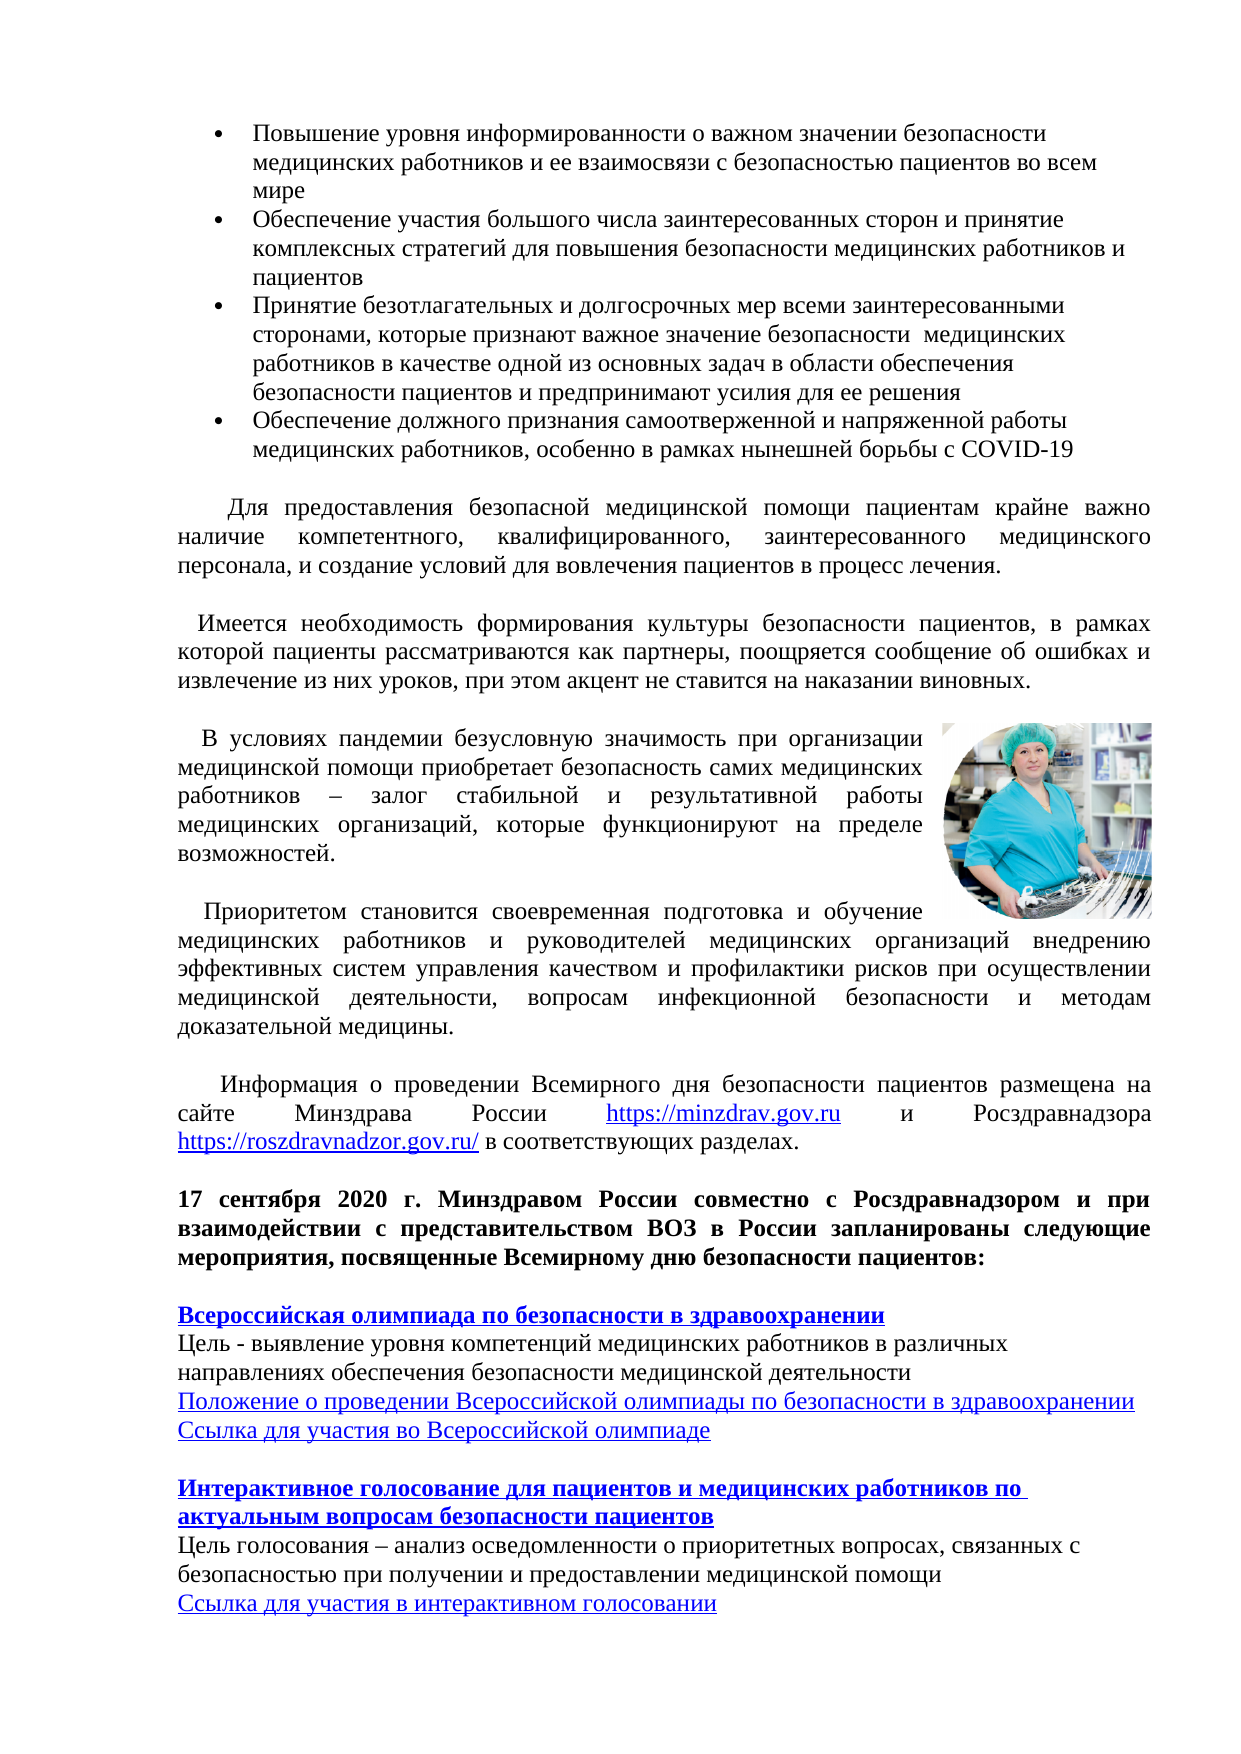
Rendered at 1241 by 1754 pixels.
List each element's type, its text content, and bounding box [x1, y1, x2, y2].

text 17 сентября 2020 г. Минздравом России совместно с Росздравнадзором и при взаимодействии с представительством ВОЗ в России запланированы следующие мероприятия, посвященные Всемирному дню безопасности пациентов: [177, 1184, 1152, 1271]
list Повышение уровня информированности о важном значении безопасности медицинских работников и ее взаимосвязи с безопасностью пациентов во всем мире [215, 118, 1152, 204]
text Всероссийская олимпиада по безопасности в здравоохранении Цель - выявление уровня компетенций медицинских работников в различных направлениях обеспечения безопасности медицинской деятельности Положение о проведении Всероссийской олимпиады по безопасности в здравоохранении Ссылка для участия во Всероссийской олимпиаде [177, 1300, 1152, 1443]
list Обеспечение участия большого числа заинтересованных сторон и принятие комплексных стратегий для повышения безопасности медицинских работников и пациентов [215, 204, 1152, 291]
list Принятие безотлагательных и долгосрочных мер всеми заинтересованными сторонами, которые признают важное значение безопасности медицинских работников в качестве одной из основных задач в области обеспечения безопасности пациентов и предпринимают усилия для ее решения [215, 291, 1152, 406]
text Для предоставления безопасной медицинской помощи пациентам крайне важно наличие компетентного, квалифицированного, заинтересованного медицинского персонала, и создание условий для вовлечения пациентов в процесс лечения. [177, 492, 1152, 578]
text Имеется необходимость формирования культуры безопасности пациентов, в рамках которой пациенты рассматриваются как партнеры, поощряется сообщение об ошибках и извлечение из них уроков, при этом акцент не ставится на наказании виновных. [177, 608, 1152, 694]
picture [942, 723, 1152, 919]
text Приоритетом становится своевременная подготовка и обучение медицинских работников и руководителей медицинских организаций внедрению эффективных систем управления качеством и профилактики рисков при осуществлении медицинской деятельности, вопросам инфекционной безопасности и методам доказательной медицины. [177, 896, 1152, 1040]
text Интерактивное голосование для пациентов и медицинских работников по актуальным вопросам безопасности пациентов Цель голосования – анализ осведомленности о приоритетных вопросах, связанных с безопасностью при получении и предоставлении медицинской помощи Ссылка для участия в интерактивном голосовании [177, 1473, 1152, 1616]
list Обеспечение должного признания самоотверженной и напряженной работы медицинских работников, особенно в рамках нынешней борьбы с COVID-19 [215, 406, 1152, 463]
text Информация о проведении Всемирного дня безопасности пациентов размещена на сайте Минздрава России https://minzdrav.gov.ru и Росздравнадзора https://roszdravnadzor.gov.ru/ в соответствующих разделах. [177, 1069, 1152, 1155]
text В условиях пандемии безусловную значимость при организации медицинской помощи приобретает безопасность самих медицинских работников – залог стабильной и результативной работы медицинских организаций, которые функционируют на пределе возможностей. [177, 723, 942, 867]
